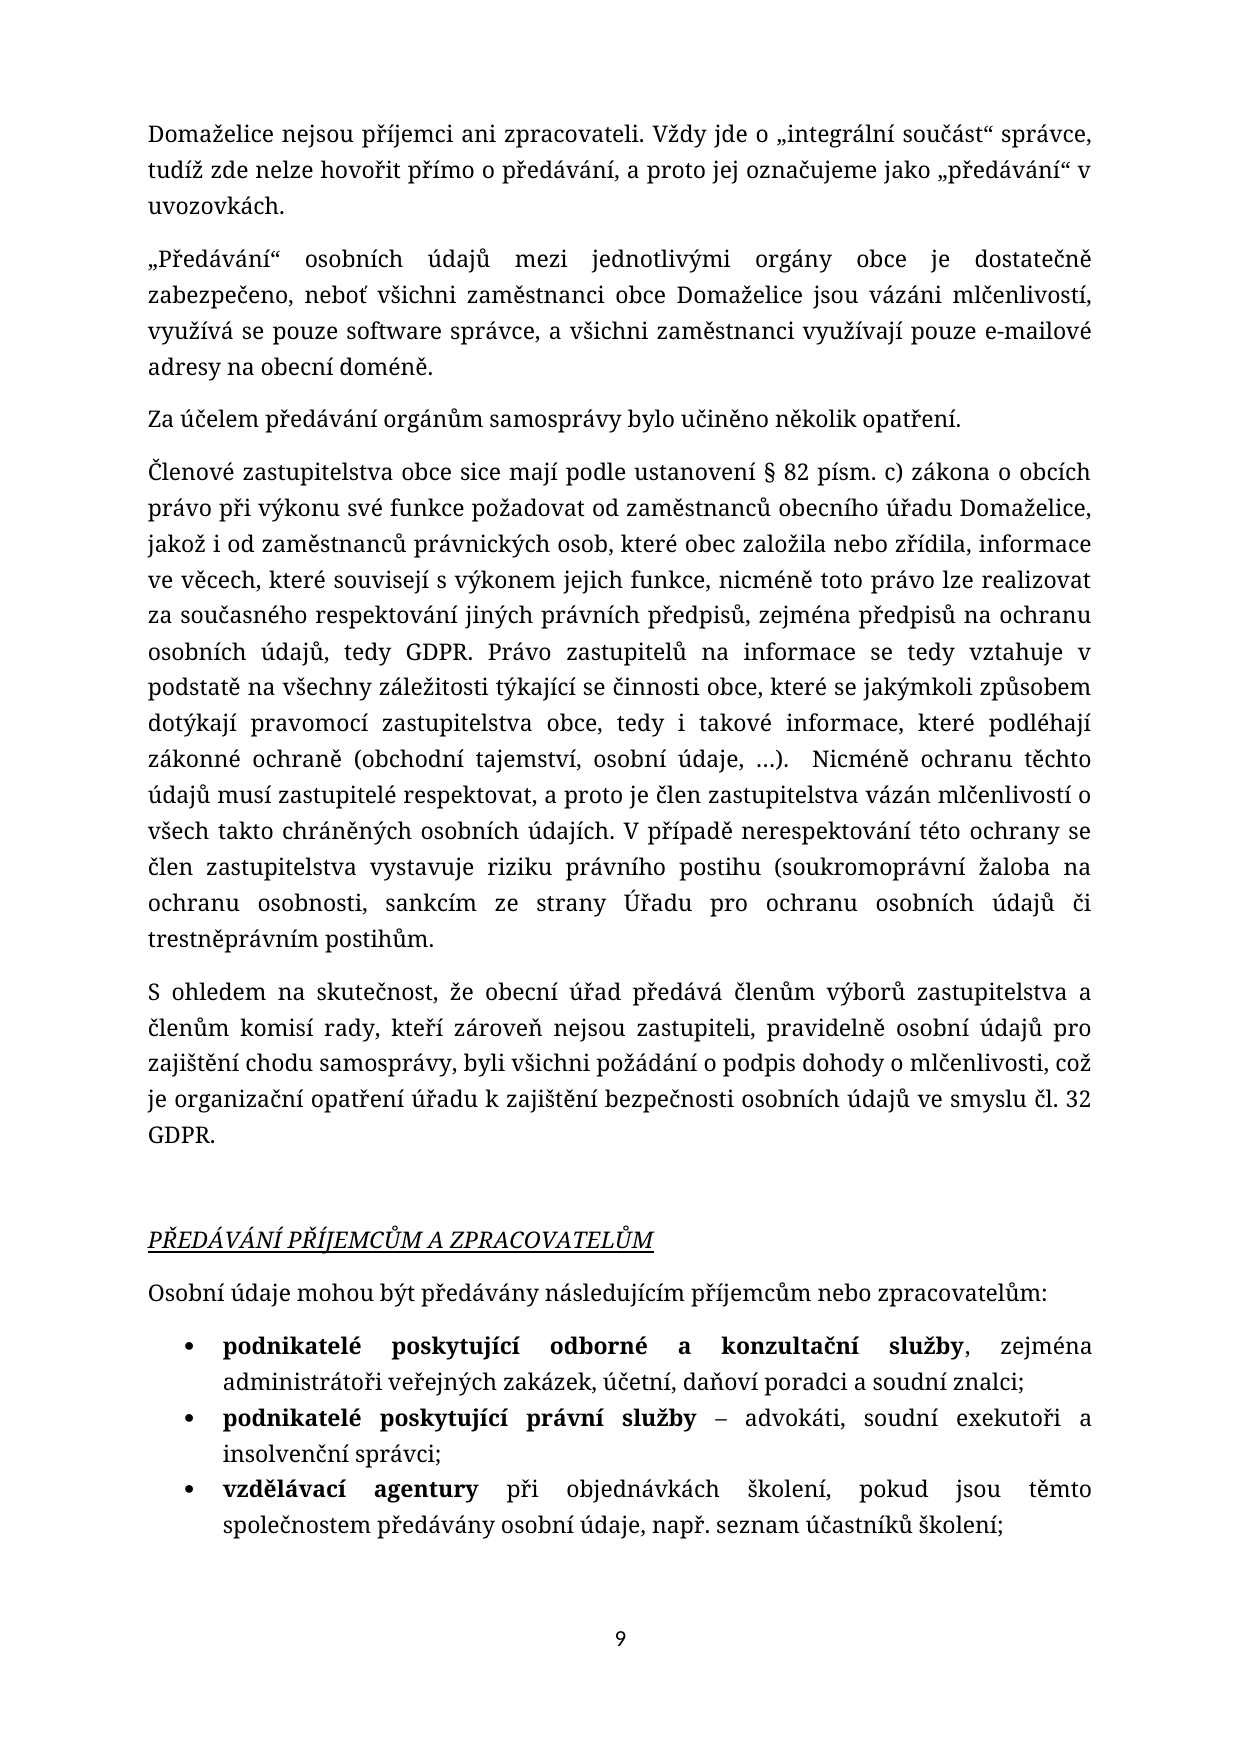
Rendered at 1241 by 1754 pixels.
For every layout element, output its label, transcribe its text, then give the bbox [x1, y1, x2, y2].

text S ohledem na skutečnost, že obecní úřad předává členům výborů zastupitelstva a členům komisí rady, kteří zároveň nejsou zastupiteli, pravidelně osobní údajů pro zajištění chodu samosprávy, byli všichni požádání o podpis dohody o mlčenlivosti, což je organizační opatření úřadu k zajištění bezpečnosti osobních údajů ve smyslu čl. 32 GDPR. [148, 976, 1093, 1151]
text „Předávání“ osobních údajů mezi jednotlivými orgány obce je dostatečně zabezpečeno, neboť všichni zaměstnanci obce Domaželice jsou vázáni mlčenlivostí, využívá se pouze software správce, a všichni zaměstnanci využívají pouze e-mailové adresy na obecní doméně. [148, 243, 1093, 382]
text Za účelem předávání orgánům samosprávy bylo učiněno několik opatření. [148, 403, 1093, 434]
list vzdělávací agentury při objednávkách školení, pokud jsou těmto společnostem předávány osobní údaje, např. seznam účastníků školení; [185, 1473, 1093, 1541]
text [148, 118, 1093, 221]
list podnikatelé poskytující odborné a konzultační služby, zejména administrátoři veřejných zakázek, účetní, daňoví poradci a soudní znalci; [185, 1330, 1093, 1397]
text Členové zastupitelstva obce sice mají podle ustanovení § 82 písm. c) zákona o obcích právo při výkonu své funkce požadovat od zaměstnanců obecního úřadu Domaželice, jakož i od zaměstnanců právnických osob, které obec založila nebo zřídila, informace ve věcech, které souvisejí s výkonem jejich funkce, nicméně toto právo lze realizovat za současného respektování jiných právních předpisů, zejména předpisů na ochranu osobních údajů, tedy GDPR. Právo zastupitelů na informace se tedy vztahuje v podstatě na všechny záležitosti týkající se činnosti obce, které se jakýmkoli způsobem dotýkají pravomocí zastupitelstva obce, tedy i takové informace, které podléhají zákonné ochraně (obchodní tajemství, osobní údaje, …). Nicméně ochranu těchto údajů musí zastupitelé respektovat, a proto je člen zastupitelstva vázán mlčenlivostí o všech takto chráněných osobních údajích. V případě nerespektování této ochrany se člen zastupitelstva vystavuje riziku právního postihu (soukromoprávní žaloba na ochranu osobnosti, sankcím ze strany Úřadu pro ochranu osobních údajů či trestněprávním postihům. [148, 456, 1093, 954]
text Osobní údaje mohou být předávány následujícím příjemcům nebo zpracovatelům: [148, 1277, 1093, 1308]
list podnikatelé poskytující právní služby – advokáti, soudní exekutoři a insolvenční správci; [185, 1402, 1093, 1469]
text PŘEDÁVÁNÍ PŘÍJEMCŮM A ZPRACOVATELŮM [148, 1224, 1093, 1256]
